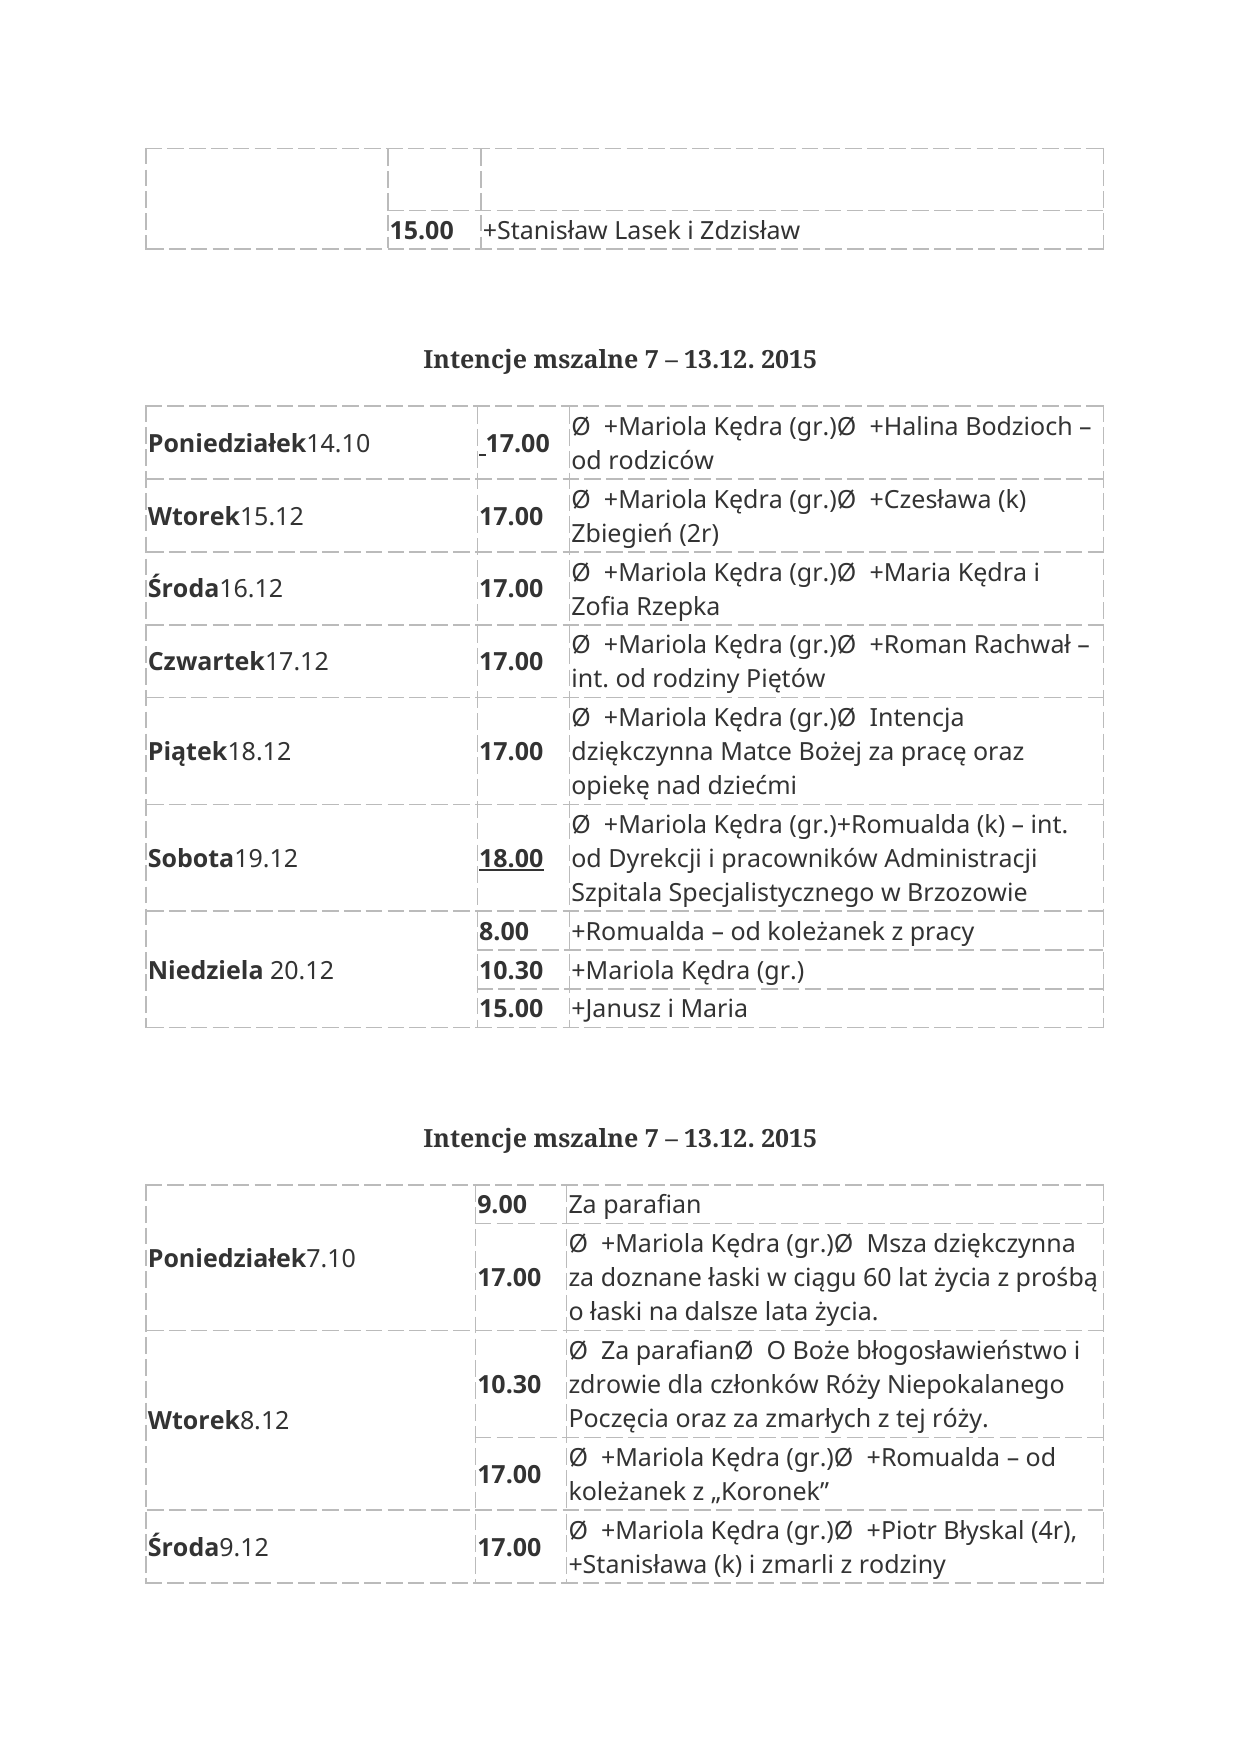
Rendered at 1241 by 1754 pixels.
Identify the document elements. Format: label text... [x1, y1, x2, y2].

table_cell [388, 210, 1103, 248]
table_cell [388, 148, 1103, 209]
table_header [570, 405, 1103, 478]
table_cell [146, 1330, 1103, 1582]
text Intencje mszalne 7 – 13.12. 2015 [148, 1121, 1093, 1155]
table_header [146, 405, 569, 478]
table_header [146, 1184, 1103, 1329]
text Intencje mszalne 7 – 13.12. 2015 [148, 342, 1093, 376]
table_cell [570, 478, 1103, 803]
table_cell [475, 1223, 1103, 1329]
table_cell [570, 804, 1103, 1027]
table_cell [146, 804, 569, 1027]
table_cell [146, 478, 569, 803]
